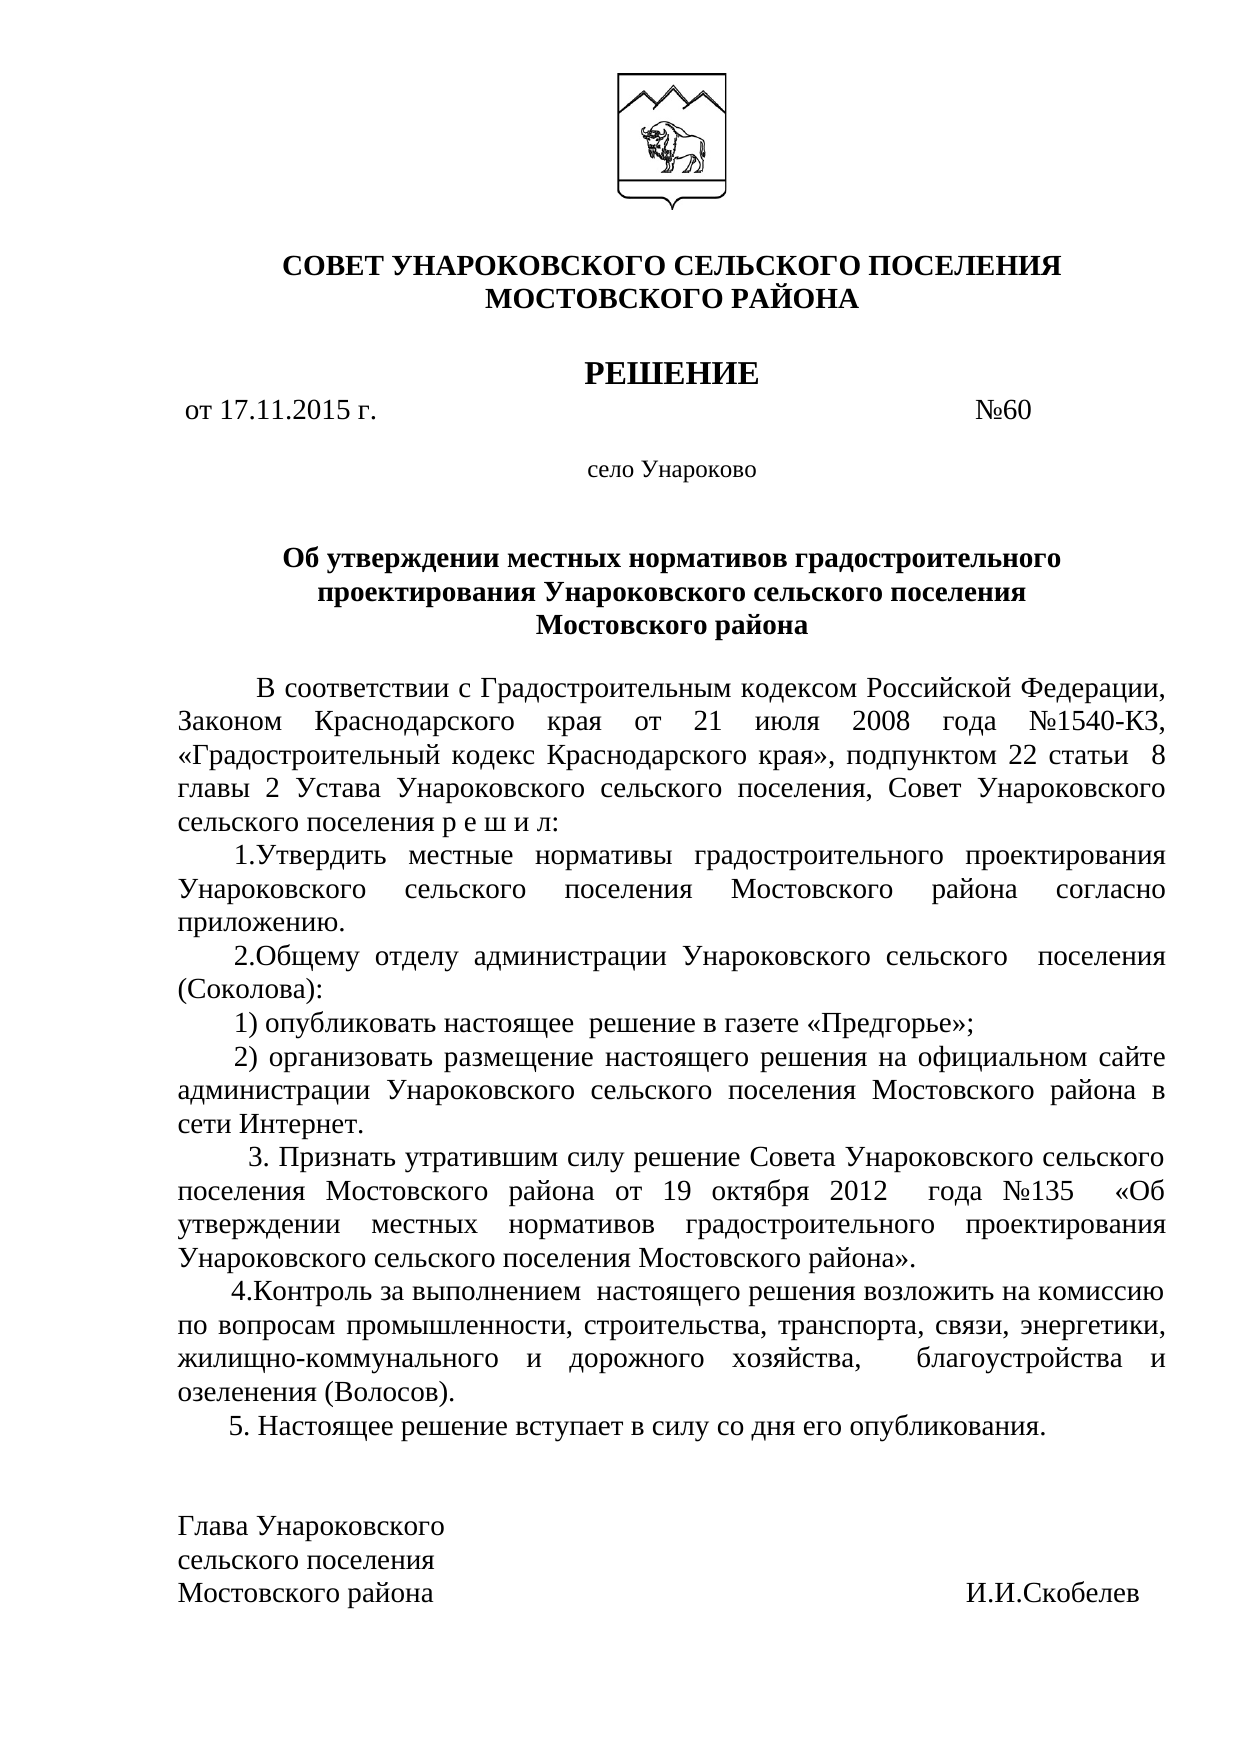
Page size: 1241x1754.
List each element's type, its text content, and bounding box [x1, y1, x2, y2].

text СОВЕТ УНАРОКОВСКОГО СЕЛЬСКОГО ПОСЕЛЕНИЯ МОСТОВСКОГО РАЙОНА [177, 248, 1167, 315]
text Об утверждении местных нормативов градостроительного проектирования Унароковского сельского поселения [177, 540, 1167, 607]
text от 17.11.2015 г. №60 [177, 392, 1167, 425]
text 3. Признать утратившим силу решение Совета Унароковского сельского поселения Мостовского района от 19 октября 2012 года №135 «Об утверждении местных нормативов градостроительного проектирования Унароковского сельского поселения Мостовского района». [177, 1139, 1167, 1273]
text В соответствии с Градостроительным кодексом Российской Федерации, Законом Краснодарского края от 21 июля 2008 года №1540-КЗ, «Градостроительный кодекс Краснодарского края», подпунктом 22 статьи 8 главы 2 Устава Унароковского сельского поселения, Совет Унароковского сельского поселения р е ш и л: [177, 670, 1167, 837]
text 5. Настоящее решение вступает в силу со дня его опубликования. [177, 1408, 1167, 1441]
text 1) опубликовать настоящее решение в газете «Предгорье»; [177, 1005, 1167, 1039]
text Мостовского района И.И.Скобелев [177, 1575, 1167, 1609]
picture [617, 73, 727, 210]
text 1.Утвердить местные нормативы градостроительного проектирования Унароковского сельского поселения Мостовского района согласно приложению. [177, 837, 1167, 938]
text сельского поселения [177, 1542, 1167, 1575]
text Глава Унароковского [177, 1508, 1167, 1542]
text село Унароково [177, 454, 1167, 483]
text 2) организовать размещение настоящего решения на официальном сайте администрации Унароковского сельского поселения Мостовского района в сети Интернет. [177, 1039, 1167, 1139]
text 2.Общему отделу администрации Унароковского сельского поселения (Соколова): [177, 938, 1167, 1005]
text РЕШЕНИЕ [177, 353, 1167, 392]
text Мостовского района [177, 607, 1167, 641]
text 4.Контроль за выполнением настоящего решения возложить на комиссию по вопросам промышленности, строительства, транспорта, связи, энергетики, жилищно-коммунального и дорожного хозяйства, благоустройства и озеленения (Волосов). [177, 1273, 1167, 1408]
